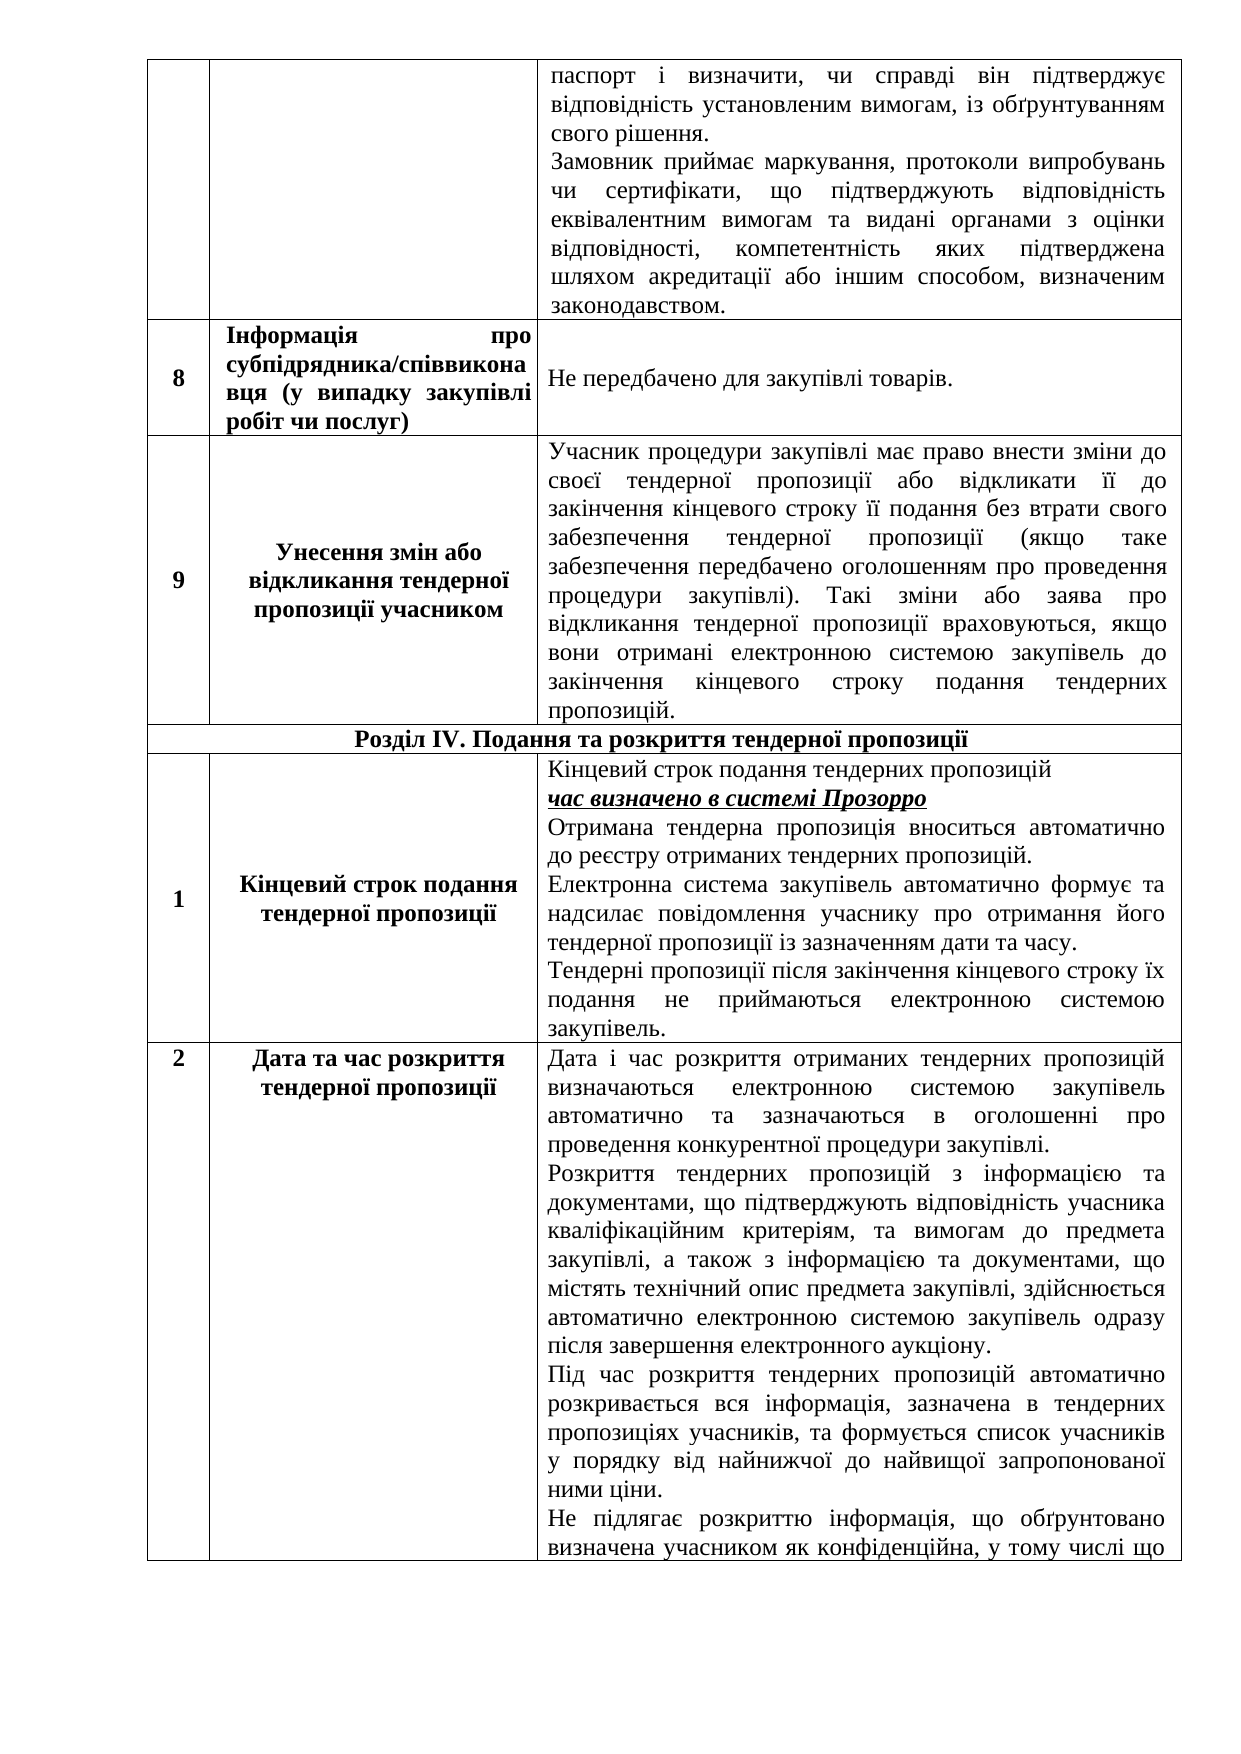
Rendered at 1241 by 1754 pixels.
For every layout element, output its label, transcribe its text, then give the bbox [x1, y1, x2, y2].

table_cell Унесення змін або відкликання тендерної пропозиції учасником [210, 436, 537, 723]
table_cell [210, 1043, 537, 1560]
table_cell Розділ IV. Подання та розкриття тендерної пропозиції [148, 725, 1181, 753]
table_cell 2 [148, 1043, 209, 1560]
table_cell Не передбачено для закупівлі товарів. [538, 320, 1181, 435]
table_cell 7 [148, 60, 209, 319]
table_cell 8 [148, 320, 209, 435]
table_cell Учасник процедури закупівлі має право внести зміни до своєї тендерної пропозиції або відкликати її до закінчення кінцевого строку її подання без втрати свого забезпечення тендерної пропозиції (якщо таке забезпечення передбачено оголошенням про проведення процедури закупівлі). Такі зміни або заява про відкликання тендерної пропозиції враховуються, якщо вони отримані електронною системою закупівель до закінчення кінцевого строку подання тендерних пропозицій. [538, 436, 1181, 723]
table_cell 1 [148, 754, 209, 1042]
table_cell Кінцевий строк подання тендерної пропозиції [210, 754, 537, 1042]
table_cell 9 [148, 436, 209, 723]
table_cell Інформація про субпідрядника/співвиконавця (у випадку закупівлі робіт чи послуг) [210, 320, 537, 435]
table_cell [538, 60, 1181, 319]
table_cell Кінцевий строк подання тендерних пропозицій час визначено в системі Прозорро Отримана тендерна пропозиція вноситься автоматично до реєстру отриманих тендерних пропозицій. Електронна система закупівель автоматично формує та надсилає повідомлення учаснику про отримання його тендерної пропозиції із зазначенням дати та часу. Тендерні пропозиції після закінчення кінцевого строку їх подання не приймаються електронною системою закупівель. [538, 754, 1181, 1042]
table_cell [210, 60, 537, 319]
